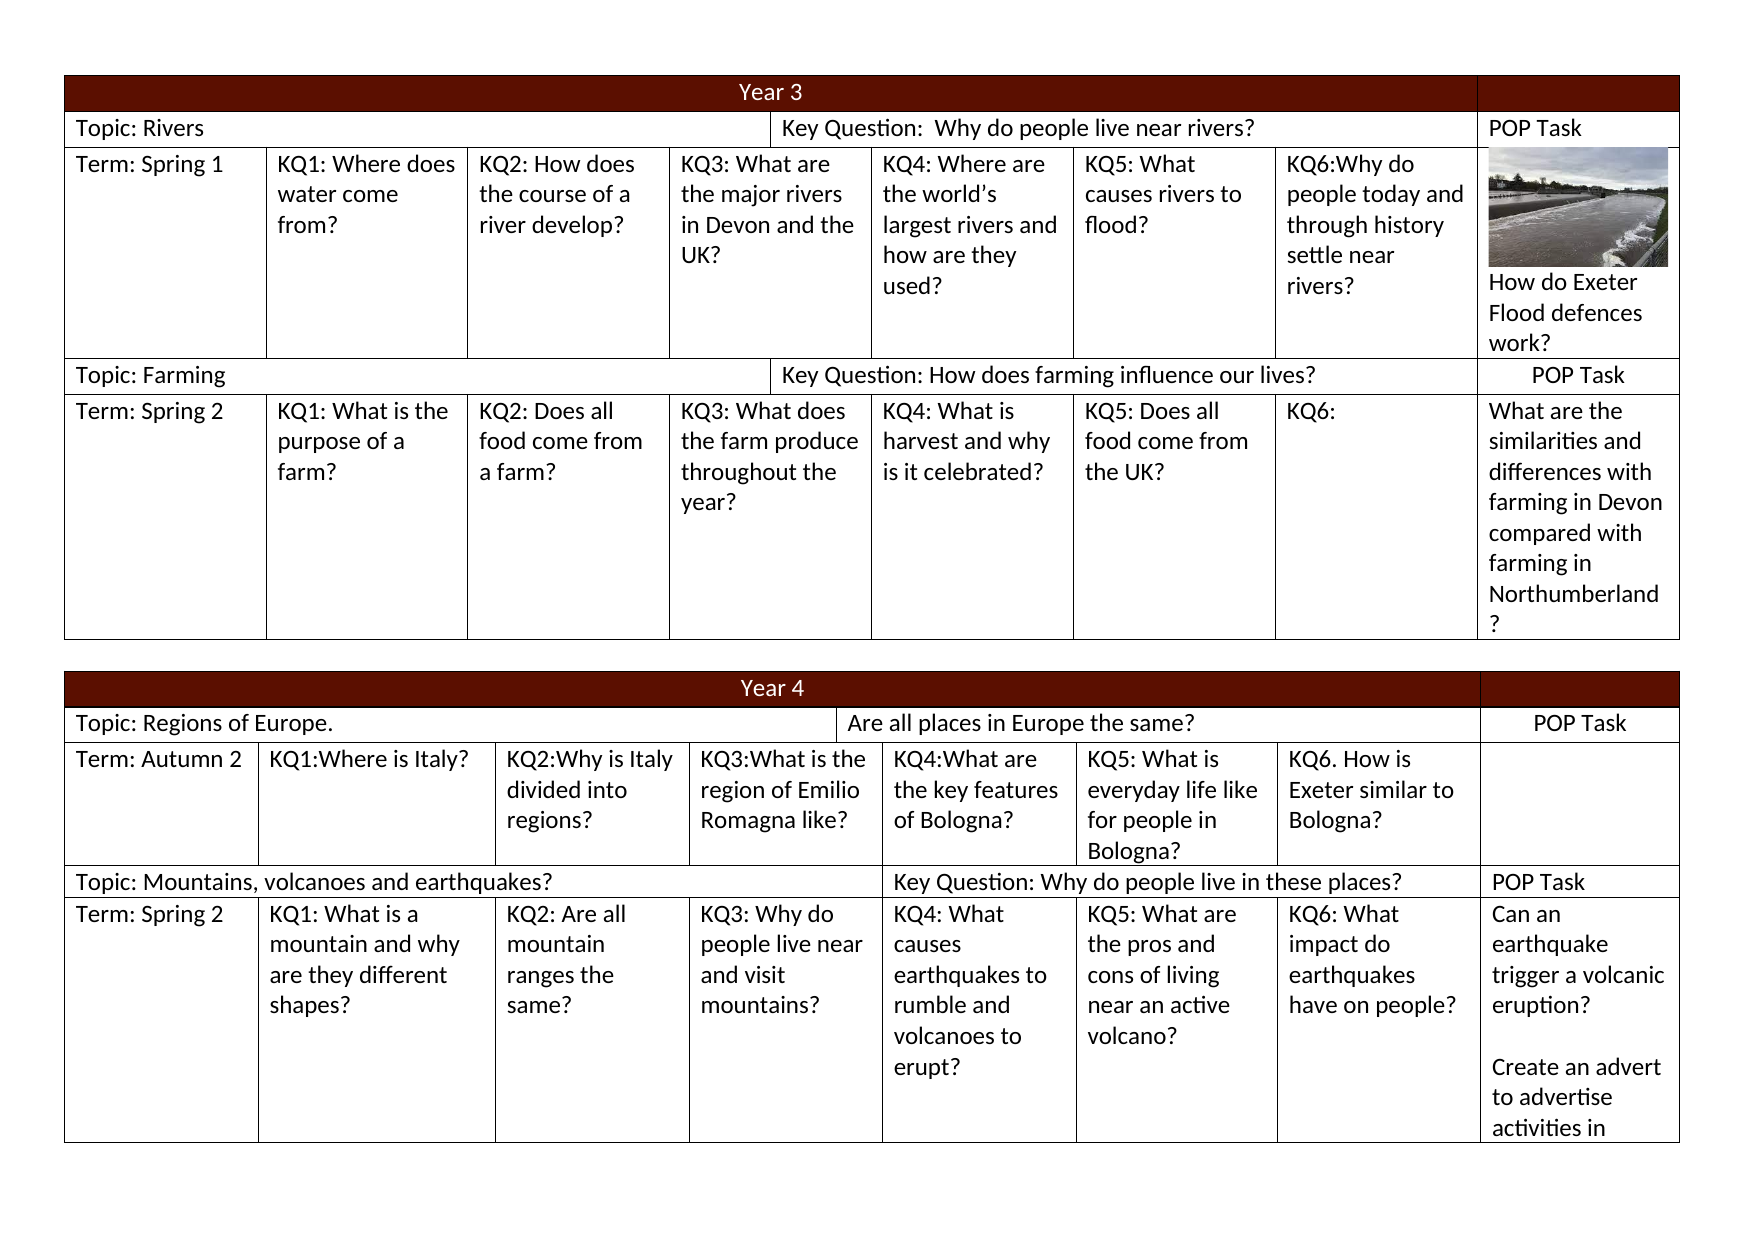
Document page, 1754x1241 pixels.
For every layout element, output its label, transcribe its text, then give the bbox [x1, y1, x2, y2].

table_cell KQ3: What are the major rivers in Devon and the UK? [670, 148, 871, 358]
table_cell Term: Spring 1 [65, 148, 266, 358]
table_cell POP Task [1478, 112, 1679, 147]
picture [1488, 147, 1669, 267]
table_cell Key Question: Why do people live in these places? [883, 866, 1480, 897]
table_cell KQ6: [1276, 395, 1477, 639]
table_cell KQ6:Why do people today and through history settle near rivers? [1276, 148, 1477, 358]
table_cell Term: Spring 2 [65, 898, 258, 1142]
table_cell Key Question: Why do people live near rivers? [771, 112, 1477, 147]
table_header Year 3 [65, 76, 1477, 111]
table_cell KQ5: Does all food come from the UK? [1074, 395, 1275, 639]
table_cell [1481, 898, 1679, 1142]
table_cell Are all places in Europe the same? [837, 708, 1480, 742]
table_header [1478, 76, 1679, 111]
table_cell Term: Autumn 2 [65, 743, 258, 865]
table_cell Term: Spring 2 [65, 395, 266, 639]
table_cell KQ4: What is harvest and why is it celebrated? [872, 395, 1073, 639]
table_cell KQ1: What is the purpose of a farm? [267, 395, 467, 639]
table_cell KQ3: What does the farm produce throughout the year? [670, 395, 871, 639]
table_cell Topic: Rivers [65, 112, 770, 147]
table_cell KQ1: Where does water come from? [267, 148, 467, 358]
table_cell KQ2:Why is Italy divided into regions? [496, 743, 689, 865]
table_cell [1077, 898, 1277, 1142]
table_cell [1481, 743, 1679, 865]
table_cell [496, 898, 689, 1142]
table_cell KQ4:What are the key features of Bologna? [883, 743, 1076, 865]
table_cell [883, 898, 1076, 1142]
table_header [1481, 672, 1679, 706]
table_cell KQ4: Where are the world’s largest rivers and how are they used? [872, 148, 1073, 358]
table_cell Topic: Farming [65, 359, 770, 394]
table_cell KQ5: What causes rivers to flood? [1074, 148, 1275, 358]
table_cell POP Task [1478, 359, 1679, 394]
table_cell Topic: Mountains, volcanoes and earthquakes? [65, 866, 882, 897]
table_cell What are the similarities and differences with farming in Devon compared with farming in Northumberland? [1478, 395, 1679, 639]
table_cell Key Question: How does farming influence our lives? [771, 359, 1477, 394]
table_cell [690, 898, 882, 1142]
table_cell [259, 898, 495, 1142]
table_cell POP Task [1481, 866, 1679, 897]
table_cell KQ3:What is the region of Emilio Romagna like? [690, 743, 882, 865]
table_cell KQ2: Does all food come from a farm? [468, 395, 669, 639]
table_cell KQ6. How is Exeter similar to Bologna? [1278, 743, 1480, 865]
table_cell Topic: Regions of Europe. [65, 708, 836, 742]
table_header Year 4 [65, 672, 1480, 706]
table_cell How do Exeter Flood defences work? [1478, 148, 1679, 358]
table_cell KQ1:Where is Italy? [259, 743, 495, 865]
table_cell KQ5: What is everyday life like for people in Bologna? [1077, 743, 1277, 865]
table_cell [1278, 898, 1480, 1142]
table_cell KQ2: How does the course of a river develop? [468, 148, 669, 358]
table_cell POP Task [1481, 708, 1679, 742]
